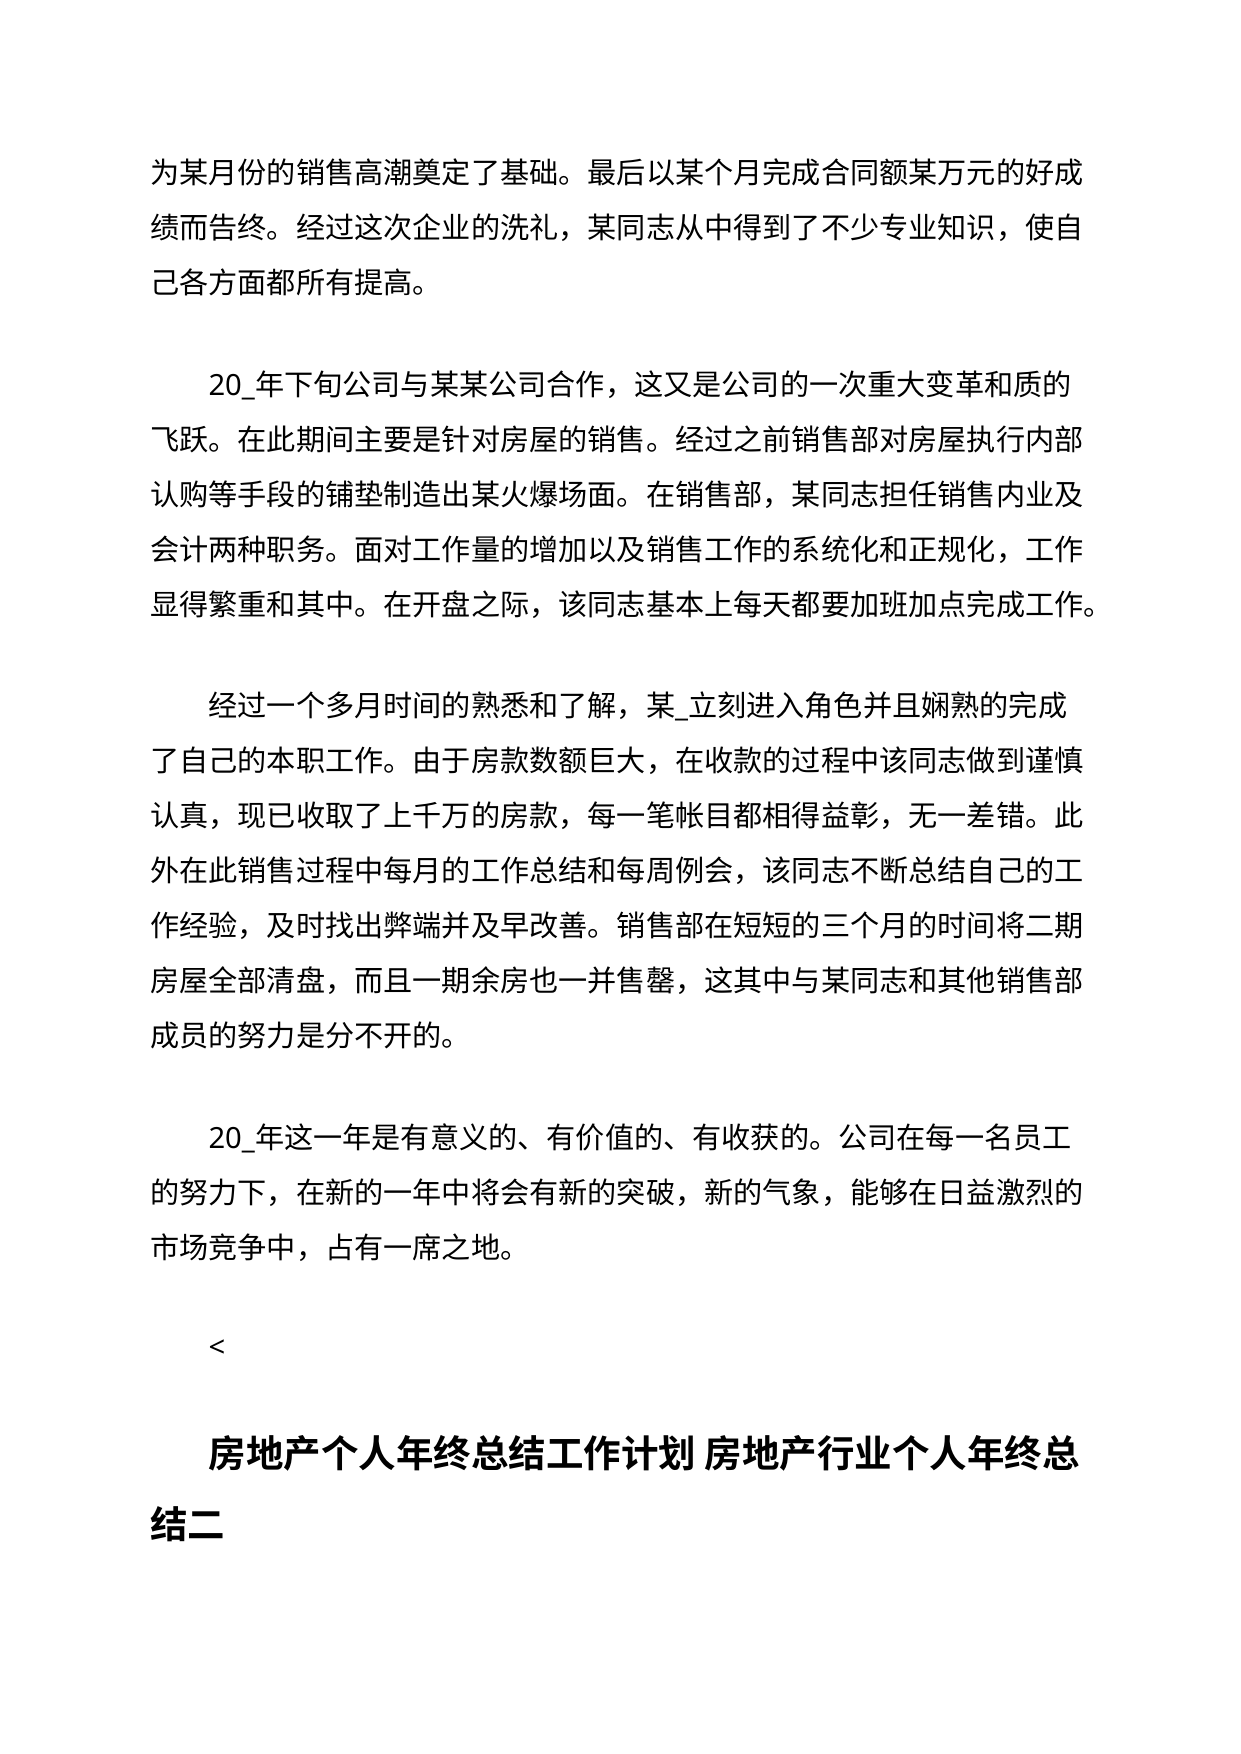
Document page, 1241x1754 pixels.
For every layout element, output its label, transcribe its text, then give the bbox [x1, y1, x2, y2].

text 20_年下旬公司与某某公司合作，这又是公司的一次重大变革和质的飞跃。在此期间主要是针对房屋的销售。经过之前销售部对房屋执行内部认购等手段的铺垫制造出某火爆场面。在销售部，某同志担任销售内业及会计两种职务。面对工作量的增加以及销售工作的系统化和正规化，工作显得繁重和其中。在开盘之际，该同志基本上每天都要加班加点完成工作。 [150, 362, 1090, 623]
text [150, 150, 1090, 302]
text 房地产个人年终总结工作计划 房地产行业个人年终总结二 [150, 1424, 1090, 1549]
text 经过一个多月时间的熟悉和了解，某_立刻进入角色并且娴熟的完成了自己的本职工作。由于房款数额巨大，在收款的过程中该同志做到谨慎认真，现已收取了上千万的房款，每一笔帐目都相得益彰，无一差错。此外在此销售过程中每月的工作总结和每周例会，该同志不断总结自己的工作经验，及时找出弊端并及早改善。销售部在短短的三个月的时间将二期房屋全部清盘，而且一期余房也一并售罄，这其中与某同志和其他销售部成员的努力是分不开的。 [150, 683, 1090, 1055]
text < [150, 1326, 1090, 1366]
text 20_年这一年是有意义的、有价值的、有收获的。公司在每一名员工的努力下，在新的一年中将会有新的突破，新的气象，能够在日益激烈的市场竞争中，占有一席之地。 [150, 1114, 1090, 1266]
